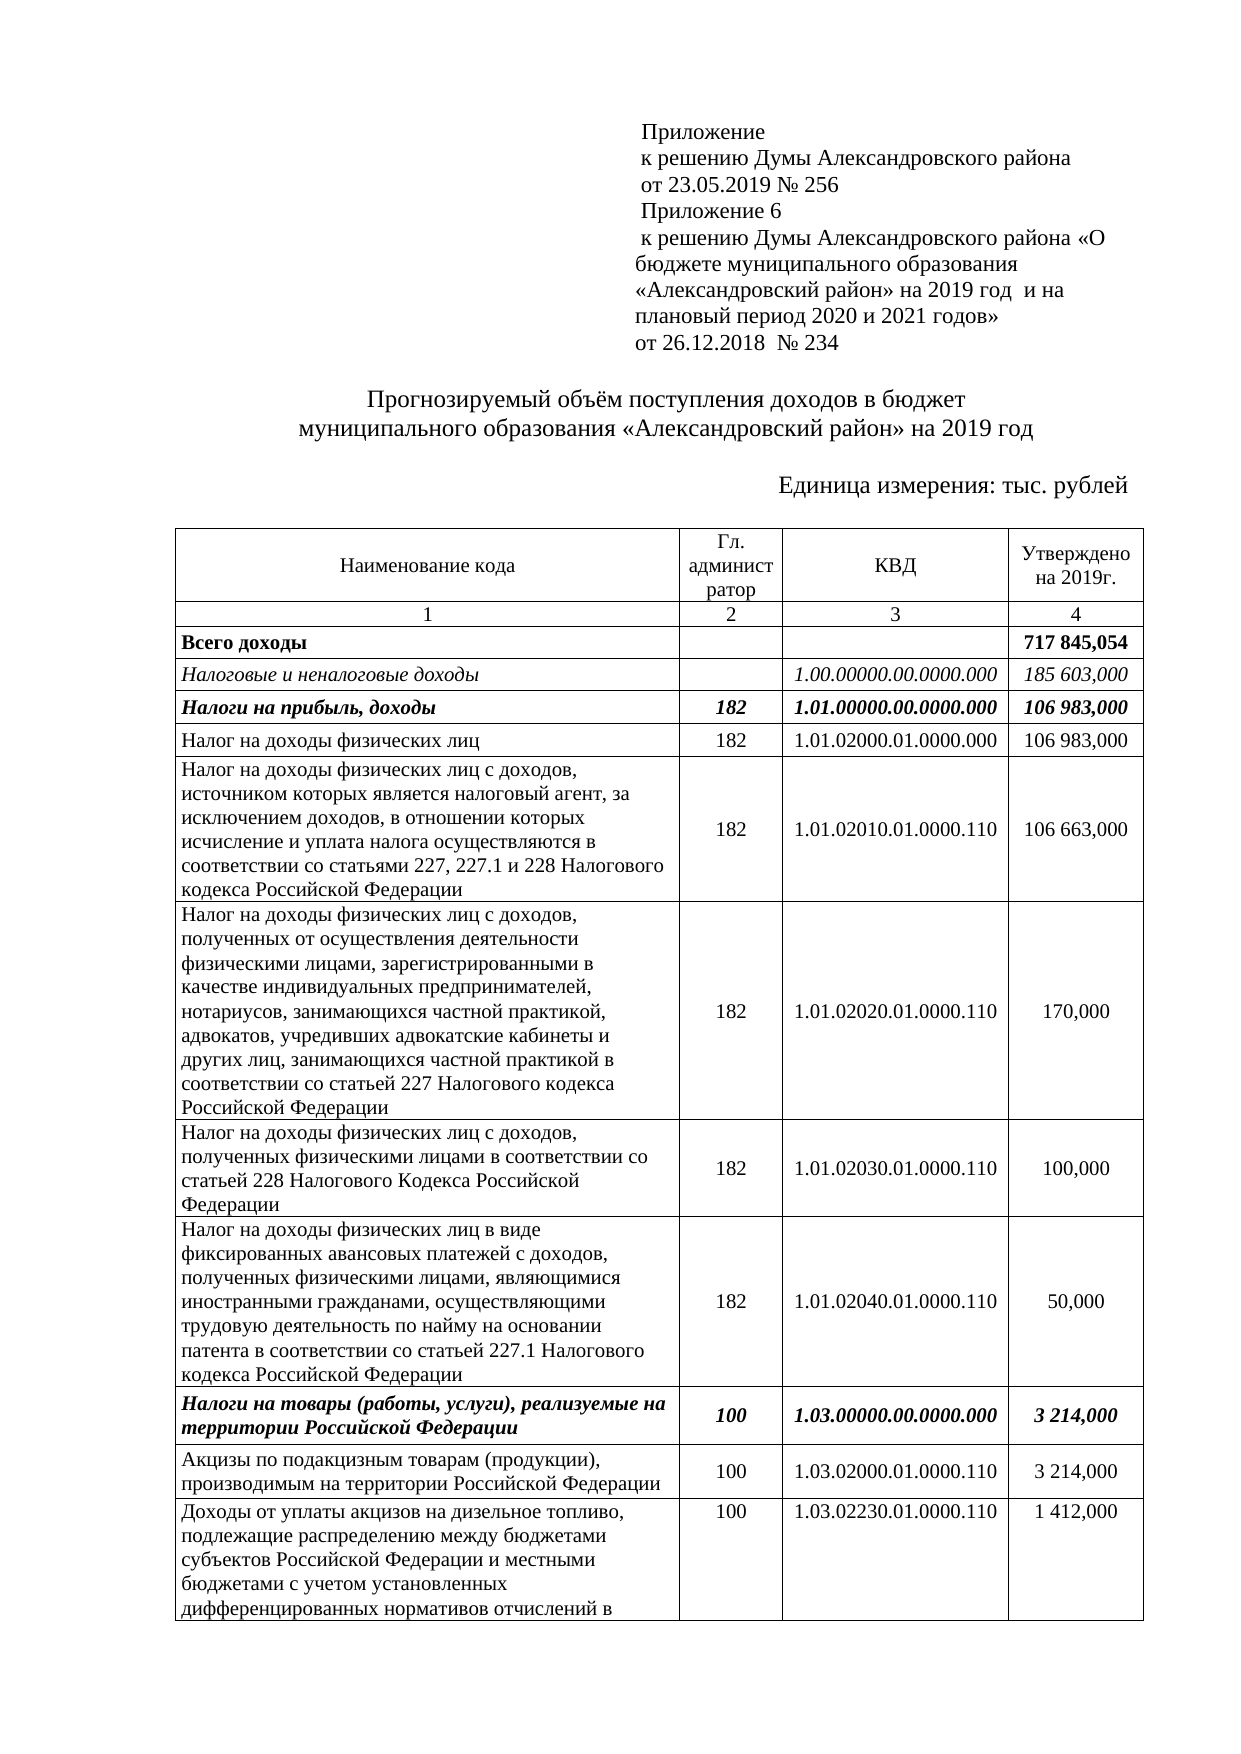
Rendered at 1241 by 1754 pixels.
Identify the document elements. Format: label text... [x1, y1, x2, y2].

table_cell 1.00.00000.00.0000.000 [783, 659, 1008, 690]
table_cell 1 412,000 [1009, 1499, 1143, 1619]
table_cell 717 845,054 [1009, 627, 1143, 657]
table_cell 170,000 [1009, 902, 1143, 1119]
table_cell 3 214,000 [1009, 1445, 1143, 1498]
table_cell 100 [680, 1499, 782, 1619]
table_cell Налог на доходы физических лиц с доходов, полученных физическими лицами в соответствии со статьей 228 Налогового Кодекса Российской Федерации [176, 1120, 679, 1216]
table_cell Всего доходы [176, 627, 679, 657]
table_cell [680, 659, 782, 690]
table_cell 182 [680, 902, 782, 1119]
table_cell 182 [680, 1217, 782, 1386]
text Приложение [177, 118, 1122, 144]
text Единица измерения: тыс. рублей [171, 470, 1128, 499]
table_cell 100 [680, 1387, 782, 1443]
table_cell 1.01.02020.01.0000.110 [783, 902, 1008, 1119]
table_cell 106 663,000 [1009, 757, 1143, 901]
table_cell 2 [680, 602, 782, 626]
table_cell 182 [680, 757, 782, 901]
table_cell 182 [680, 724, 782, 756]
table_cell 1.03.02000.01.0000.110 [783, 1445, 1008, 1498]
text Прогнозируемый объём поступления доходов в бюджет [221, 384, 1111, 413]
table_cell 100,000 [1009, 1120, 1143, 1216]
table_cell Налог на доходы физических лиц с доходов, источником которых является налоговый агент, за исключением доходов, в отношении которых исчисление и уплата налога осуществляются в соответствии со статьями 227, 227.1 и 228 Налогового кодекса Российской Федерации [176, 757, 679, 901]
table_header Наименование кода [176, 529, 679, 601]
text от 23.05.2019 № 256 [635, 171, 1122, 197]
table_cell 182 [680, 691, 782, 723]
table_header Утверждено на 2019г. [1009, 529, 1143, 601]
table_cell Налоговые и неналоговые доходы [176, 659, 679, 690]
table_cell 1.01.02000.01.0000.000 [783, 724, 1008, 756]
table_cell 50,000 [1009, 1217, 1143, 1386]
table_cell Акцизы по подакцизным товарам (продукции), производимым на территории Российской Федерации [176, 1445, 679, 1498]
table_cell Налог на доходы физических лиц с доходов, полученных от осуществления деятельности физическими лицами, зарегистрированными в качестве индивидуальных предпринимателей, нотариусов, занимающихся частной практикой, адвокатов, учредивших адвокатские кабинеты и других лиц, занимающихся частной практикой в соответствии со статьей 227 Налогового кодекса Российской Федерации [176, 902, 679, 1119]
text Приложение 6 [635, 197, 1111, 223]
table_cell 3 [783, 602, 1008, 626]
table_cell [783, 627, 1008, 657]
table_cell 1.01.00000.00.0000.000 [783, 691, 1008, 723]
table_cell 1 [176, 602, 679, 626]
table_cell [680, 627, 782, 657]
text к решению Думы Александровского района «О бюджете муниципального образования «Александровский район» на 2019 год и на плановый период 2020 и 2021 годов» [635, 223, 1111, 329]
table_cell 4 [1009, 602, 1143, 626]
text муниципального образования «Александровский район» на 2019 год [221, 413, 1111, 442]
table_cell 1.03.02230.01.0000.110 [783, 1499, 1008, 1619]
table_cell 182 [680, 1120, 782, 1216]
table_cell 1.03.00000.00.0000.000 [783, 1387, 1008, 1443]
table_cell 1.01.02010.01.0000.110 [783, 757, 1008, 901]
table_cell 185 603,000 [1009, 659, 1143, 690]
table_cell Налоги на прибыль, доходы [176, 691, 679, 723]
table_cell 1.01.02030.01.0000.110 [783, 1120, 1008, 1216]
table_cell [176, 1499, 679, 1619]
table_header КВД [783, 529, 1008, 601]
table_cell 3 214,000 [1009, 1387, 1143, 1443]
table_cell 1.01.02040.01.0000.110 [783, 1217, 1008, 1386]
table_cell 100 [680, 1445, 782, 1498]
text от 26.12.2018 № 234 [635, 329, 1111, 355]
table_cell Налоги на товары (работы, услуги), реализуемые на территории Российской Федерации [176, 1387, 679, 1443]
table_cell 106 983,000 [1009, 691, 1143, 723]
table_cell 106 983,000 [1009, 724, 1143, 756]
text к решению Думы Александровского района [635, 144, 1122, 171]
table_header Гл. администратор [680, 529, 782, 601]
table_cell Налог на доходы физических лиц в виде фиксированных авансовых платежей с доходов, полученных физическими лицами, являющимися иностранными гражданами, осуществляющими трудовую деятельность по найму на основании патента в соответствии со статьей 227.1 Налогового кодекса Российской Федерации [176, 1217, 679, 1386]
table_cell Налог на доходы физических лиц [176, 724, 679, 756]
